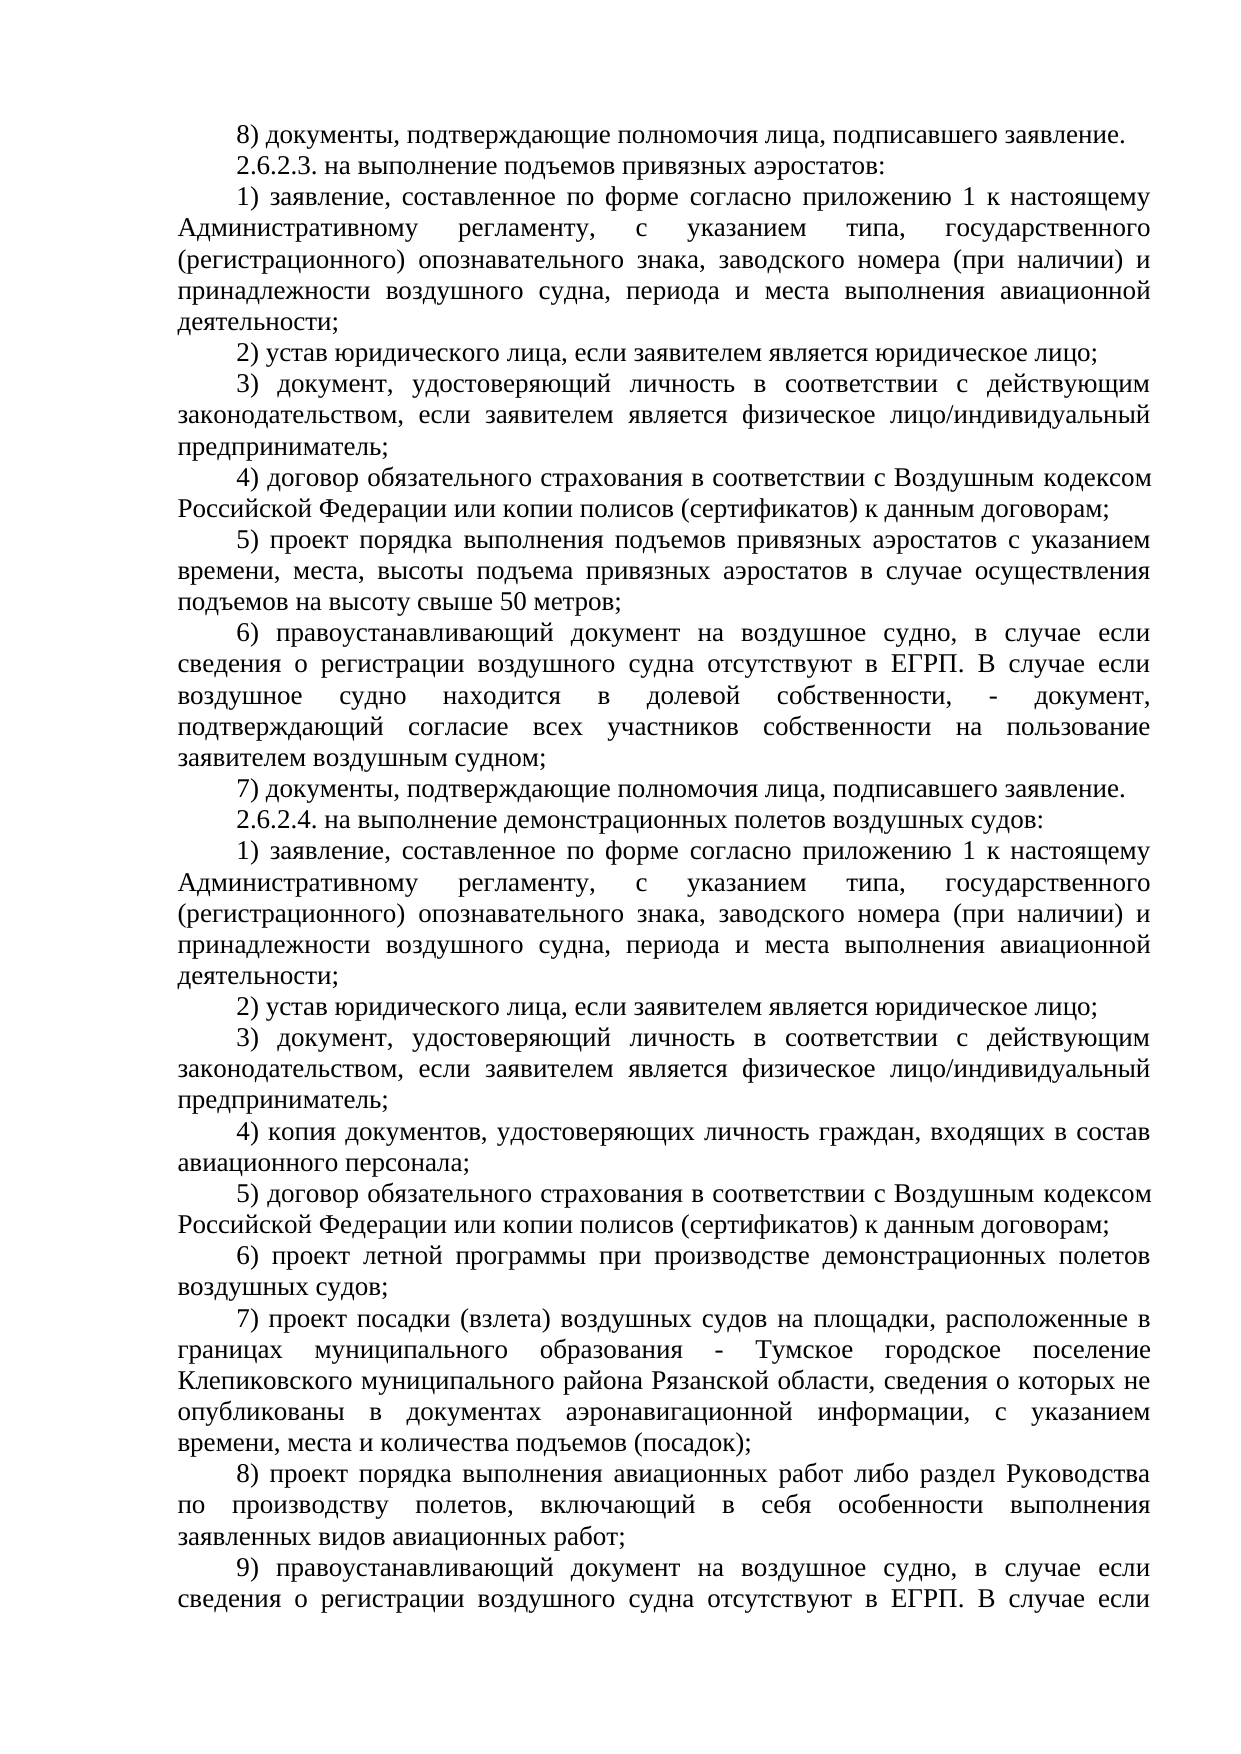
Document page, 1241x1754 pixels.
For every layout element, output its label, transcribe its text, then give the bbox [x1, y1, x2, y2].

text 2.6.2.3. на выполнение подъемов привязных аэростатов: [177, 149, 1152, 180]
text 4) договор обязательного страхования в соответствии с Воздушным кодексом Российской Федерации или копии полисов (сертификатов) к данным договорам; [177, 461, 1152, 523]
text 7) проект посадки (взлета) воздушных судов на площадки, расположенные в границах муниципального образования - Тумское городское поселение Клепиковского муниципального района Рязанской области, сведения о которых не опубликованы в документах аэронавигационной информации, с указанием времени, места и количества подъемов (посадок); [177, 1302, 1152, 1457]
text 2) устав юридического лица, если заявителем является юридическое лицо; [177, 990, 1152, 1021]
text 6) проект летной программы при производстве демонстрационных полетов воздушных судов; [177, 1239, 1152, 1302]
text 6) правоустанавливающий документ на воздушное судно, в случае если сведения о регистрации воздушного судна отсутствуют в ЕГРП. В случае если воздушное судно находится в долевой собственности, - документ, подтверждающий согласие всех участников собственности на пользование заявителем воздушным судном; [177, 616, 1152, 772]
text 8) проект порядка выполнения авиационных работ либо раздел Руководства по производству полетов, включающий в себя особенности выполнения заявленных видов авиационных работ; [177, 1457, 1152, 1551]
text 2) устав юридического лица, если заявителем является юридическое лицо; [177, 336, 1152, 367]
text 7) документы, подтверждающие полномочия лица, подписавшего заявление. [177, 772, 1152, 803]
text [177, 1551, 1152, 1613]
text 5) проект порядка выполнения подъемов привязных аэростатов с указанием времени, места, высоты подъема привязных аэростатов в случае осуществления подъемов на высоту свыше 50 метров; [177, 523, 1152, 616]
text 2.6.2.4. на выполнение демонстрационных полетов воздушных судов: [177, 803, 1152, 834]
text 1) заявление, составленное по форме согласно приложению 1 к настоящему Административному регламенту, с указанием типа, государственного (регистрационного) опознавательного знака, заводского номера (при наличии) и принадлежности воздушного судна, периода и места выполнения авиационной деятельности; [177, 180, 1152, 336]
text 4) копия документов, удостоверяющих личность граждан, входящих в состав авиационного персонала; [177, 1115, 1152, 1177]
text 8) документы, подтверждающие полномочия лица, подписавшего заявление. [177, 118, 1152, 149]
text 1) заявление, составленное по форме согласно приложению 1 к настоящему Административному регламенту, с указанием типа, государственного (регистрационного) опознавательного знака, заводского номера (при наличии) и принадлежности воздушного судна, периода и места выполнения авиационной деятельности; [177, 834, 1152, 990]
text 5) договор обязательного страхования в соответствии с Воздушным кодексом Российской Федерации или копии полисов (сертификатов) к данным договорам; [177, 1177, 1152, 1239]
